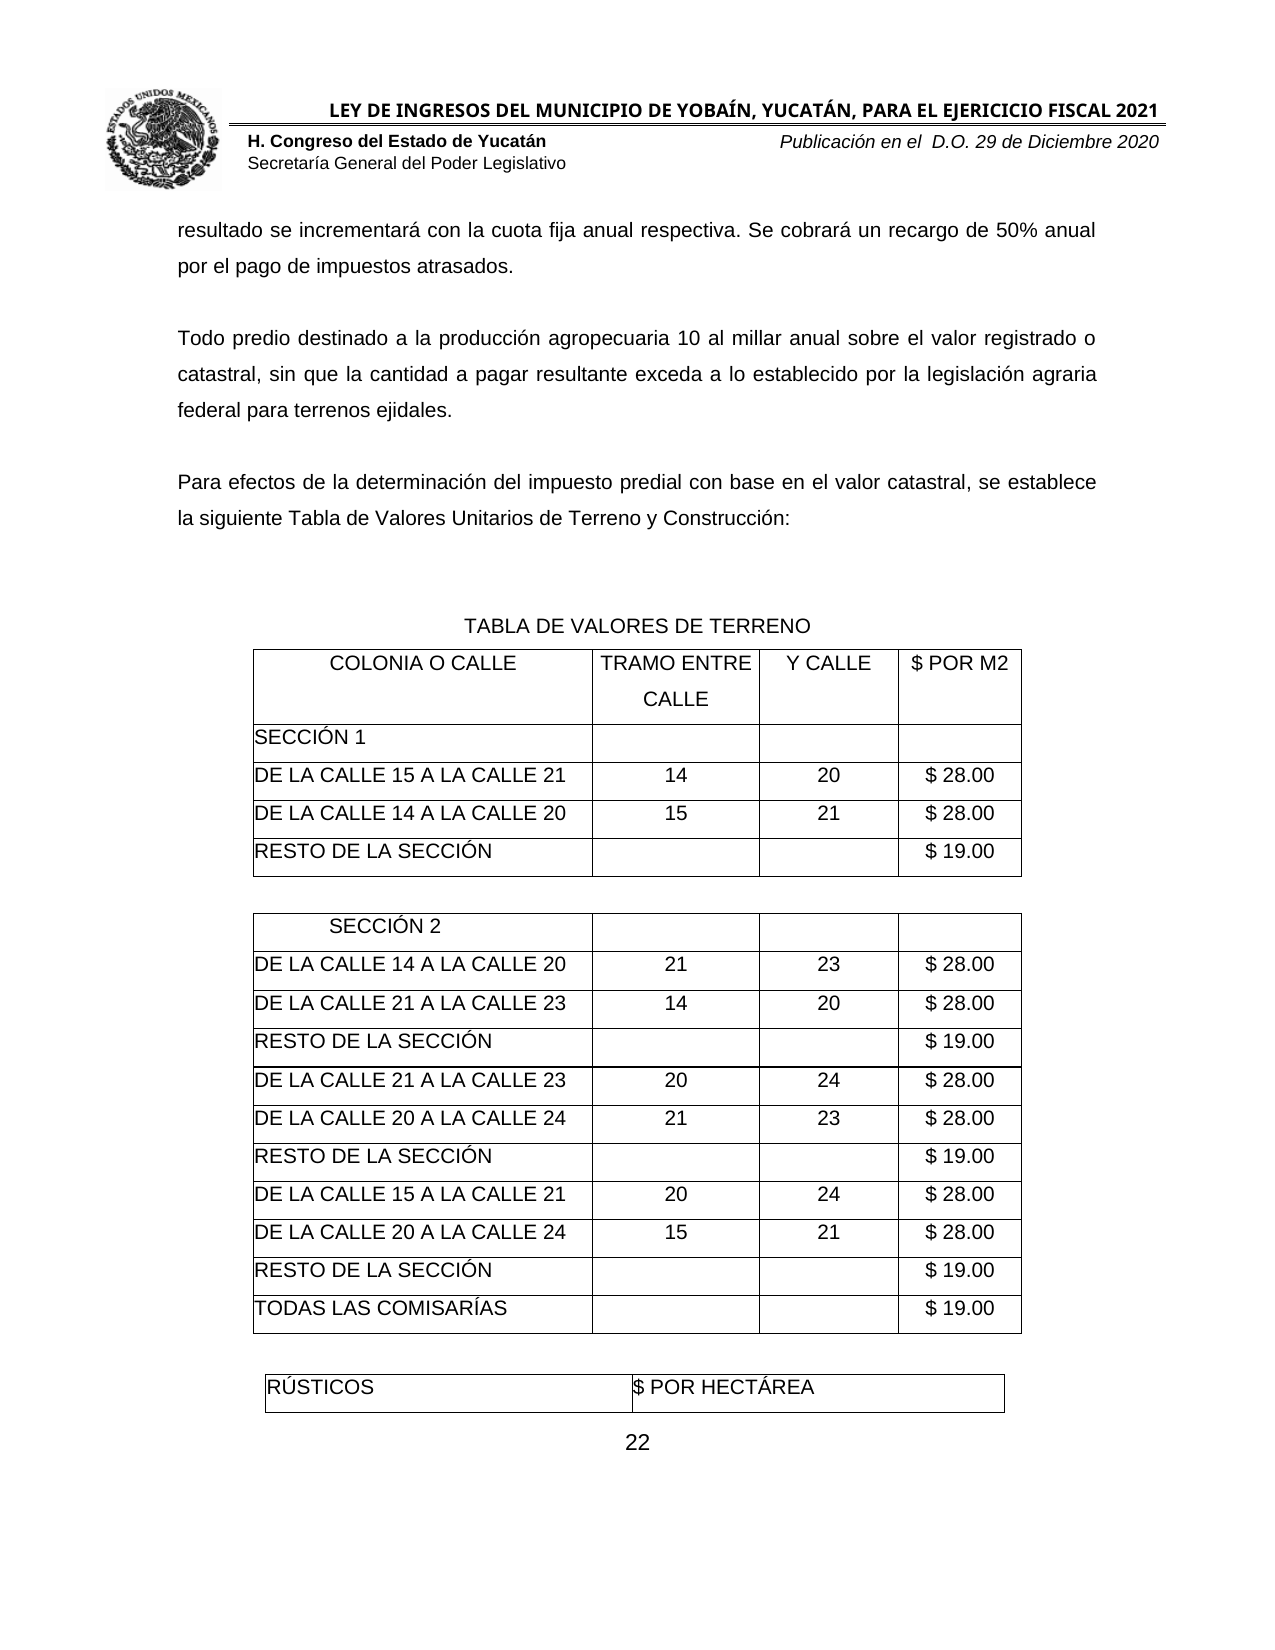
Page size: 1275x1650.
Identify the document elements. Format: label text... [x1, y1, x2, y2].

table_header COLONIA O CALLE [254, 650, 592, 723]
table_header [593, 914, 759, 951]
table_cell [760, 839, 898, 876]
table_cell SECCIÓN 1 [254, 725, 592, 762]
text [177, 218, 1098, 278]
table_cell 14 [593, 991, 759, 1028]
table_cell 15 [593, 801, 759, 838]
table_cell DE LA CALLE 15 A LA CALLE 21 [254, 1182, 592, 1219]
table_cell DE LA CALLE 20 A LA CALLE 24 [254, 1106, 592, 1143]
table_cell $ 19.00 [899, 1296, 1021, 1333]
table_cell 20 [760, 991, 898, 1028]
table_cell 20 [593, 1068, 759, 1104]
table_cell [760, 1258, 898, 1295]
table_cell 21 [593, 952, 759, 990]
table_cell [593, 839, 759, 876]
table_cell $ 28.00 [899, 952, 1021, 990]
table_cell 15 [593, 1220, 759, 1257]
table_cell $ 19.00 [899, 1258, 1021, 1295]
table_header TRAMO ENTRE CALLE [593, 650, 759, 723]
table_cell [760, 725, 898, 762]
text TABLA DE VALORES DE TERRENO [177, 613, 1098, 637]
table_header $ POR M2 [899, 650, 1021, 723]
table_cell TODAS LAS COMISARÍAS [254, 1296, 592, 1333]
table_cell RESTO DE LA SECCIÓN [254, 1029, 592, 1066]
table_cell $ 28.00 [899, 801, 1021, 838]
table_cell [899, 725, 1021, 762]
table_cell RESTO DE LA SECCIÓN [254, 1258, 592, 1295]
table_header $ POR HECTÁREA [633, 1375, 1004, 1412]
table_cell $ 28.00 [899, 1106, 1021, 1143]
table_cell RESTO DE LA SECCIÓN [254, 839, 592, 876]
table_header SECCIÓN 2 [254, 914, 592, 951]
table_cell [593, 1258, 759, 1295]
table_cell 14 [593, 763, 759, 800]
table_cell [593, 1144, 759, 1181]
table_cell $ 28.00 [899, 763, 1021, 800]
table_cell DE LA CALLE 14 A LA CALLE 20 [254, 801, 592, 838]
table_cell $ 19.00 [899, 1144, 1021, 1181]
table_cell [760, 1144, 898, 1181]
table_cell 21 [760, 801, 898, 838]
table_cell $ 19.00 [899, 1029, 1021, 1066]
table_cell [593, 1029, 759, 1066]
text Todo predio destinado a la producción agropecuaria 10 al millar anual sobre el valor registrado o catastral, sin que la cantidad a pagar resultante exceda a lo establecido por la legislación agraria federal para terrenos ejidales. [177, 326, 1098, 422]
table_cell 23 [760, 952, 898, 990]
table_cell 21 [593, 1106, 759, 1143]
table_cell DE LA CALLE 20 A LA CALLE 24 [254, 1220, 592, 1257]
table_cell DE LA CALLE 21 A LA CALLE 23 [254, 1068, 592, 1104]
table_cell $ 28.00 [899, 1182, 1021, 1219]
text Para efectos de la determinación del impuesto predial con base en el valor catastral, se establece la siguiente Tabla de Valores Unitarios de Terreno y Construcción: [177, 470, 1098, 529]
table_cell [760, 1029, 898, 1066]
table_cell $ 19.00 [899, 839, 1021, 876]
table_cell 20 [760, 763, 898, 800]
table_cell [760, 1296, 898, 1333]
table_cell [593, 1296, 759, 1333]
table_cell DE LA CALLE 14 A LA CALLE 20 [254, 952, 592, 990]
table_header RÚSTICOS [266, 1375, 632, 1412]
table_cell 21 [760, 1220, 898, 1257]
table_cell [593, 725, 759, 762]
table_header [760, 914, 898, 951]
table_header Y CALLE [760, 650, 898, 723]
table_header [899, 914, 1021, 951]
table_cell 20 [593, 1182, 759, 1219]
table_cell DE LA CALLE 21 A LA CALLE 23 [254, 991, 592, 1028]
table_cell 23 [760, 1106, 898, 1143]
table_cell 24 [760, 1068, 898, 1104]
table_cell RESTO DE LA SECCIÓN [254, 1144, 592, 1181]
table_cell $ 28.00 [899, 1220, 1021, 1257]
table_cell $ 28.00 [899, 991, 1021, 1028]
table_cell 24 [760, 1182, 898, 1219]
table_cell DE LA CALLE 15 A LA CALLE 21 [254, 763, 592, 800]
table_cell $ 28.00 [899, 1068, 1021, 1104]
